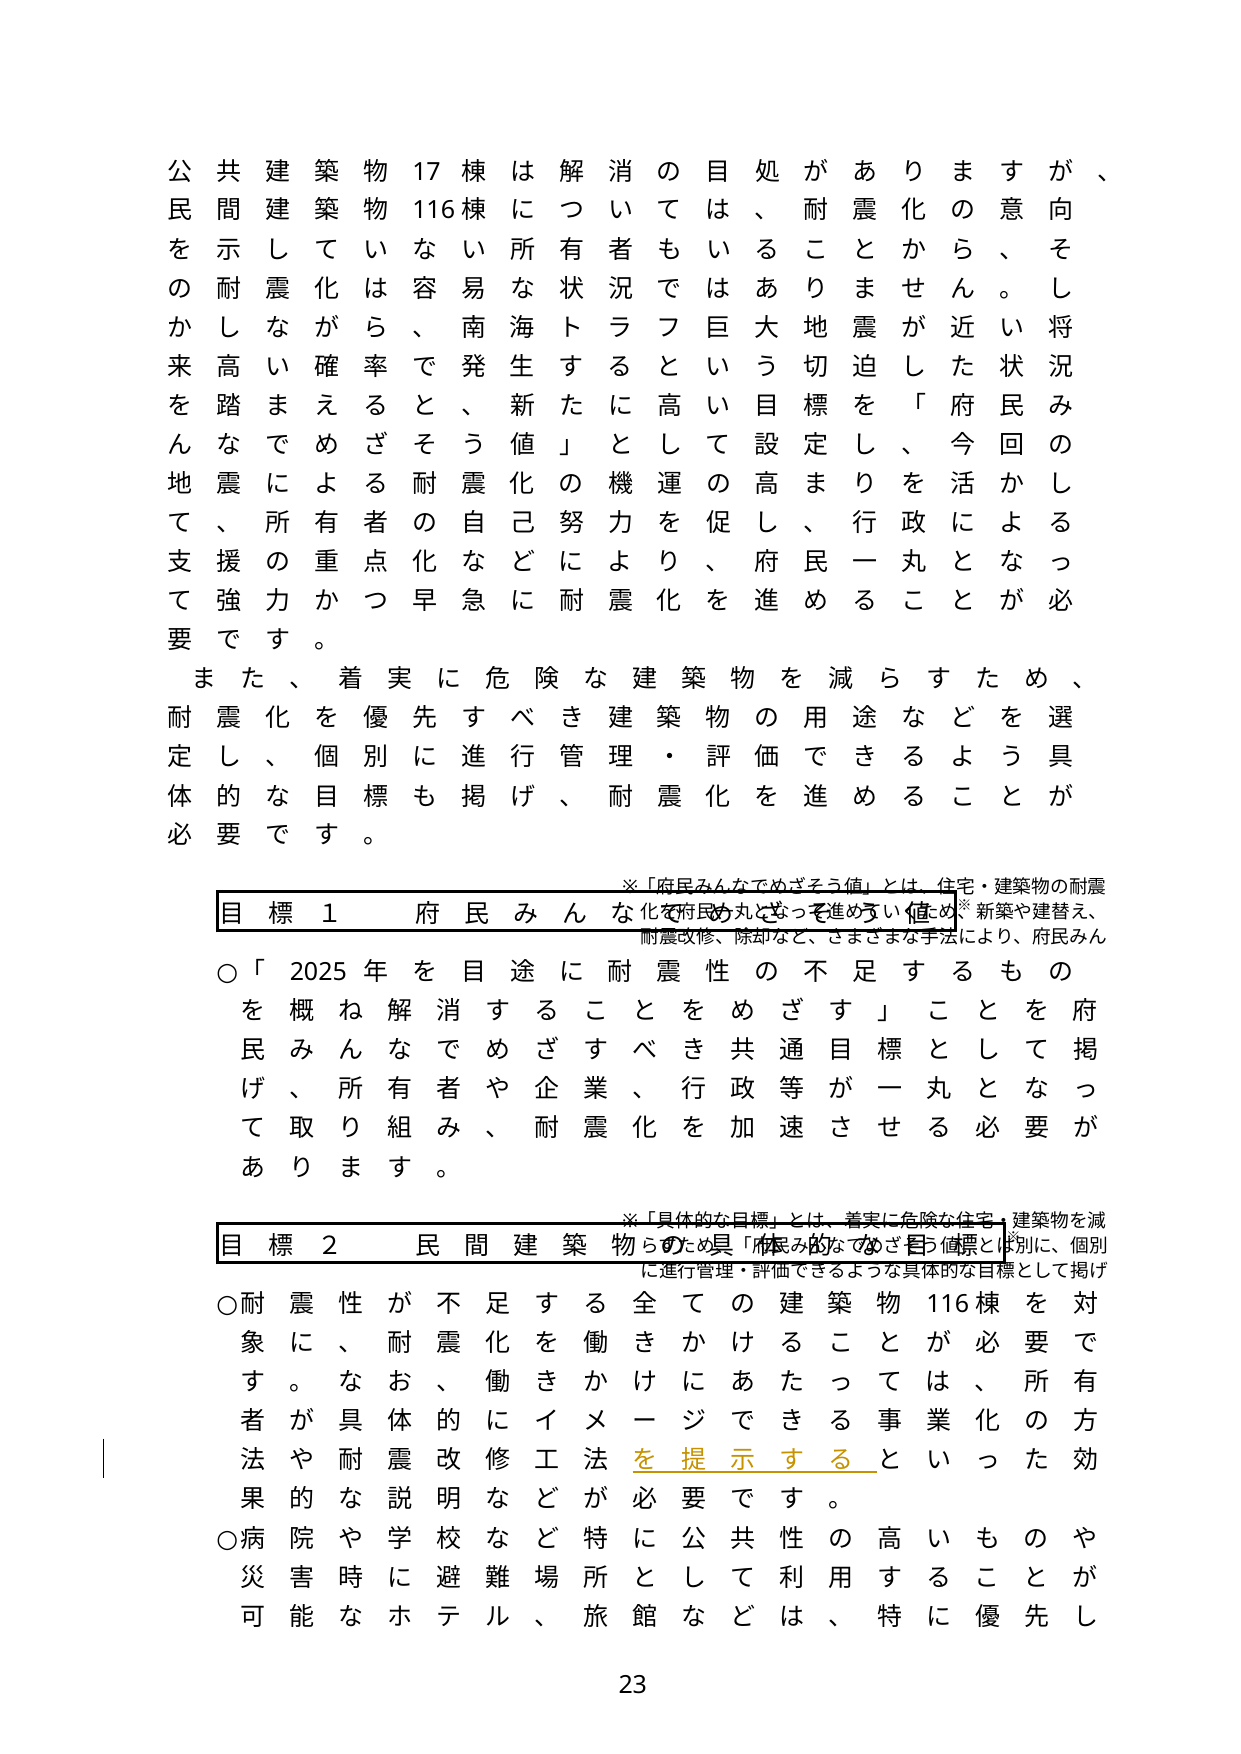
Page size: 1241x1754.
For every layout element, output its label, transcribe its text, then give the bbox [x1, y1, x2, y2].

list ○耐震性が不足する全ての建築物116棟を対象に、耐震化を働きかけることが必要です。なお、働きかけにあたっては、所有者が具体的にイメージできる事業化の方法や耐震改修工法といった効果的な説明などが必要です。 [216, 1282, 1122, 1517]
list ○「2025年を目途に耐震性の不足するものを概ね解消することをめざす」ことを府民みんなでめざすべき共通目標として掲げ、所有者や企業、行政等が一丸となって取り組み、耐震化を加速させる必要があります。 [216, 950, 1122, 1185]
text 目標１ 府民みんなでめざそう値※ [195, 872, 1122, 950]
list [216, 1517, 1122, 1634]
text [167, 149, 1122, 657]
text 目標２ 民間建築物の具体的な目標※ [195, 1204, 1122, 1282]
text また、着実に危険な建築物を減らすため、耐震化を優先すべき建築物の用途などを選定し、個別に進行管理・評価できるよう具体的な目標も掲げ、耐震化を進めることが必要です。 [167, 657, 1122, 853]
